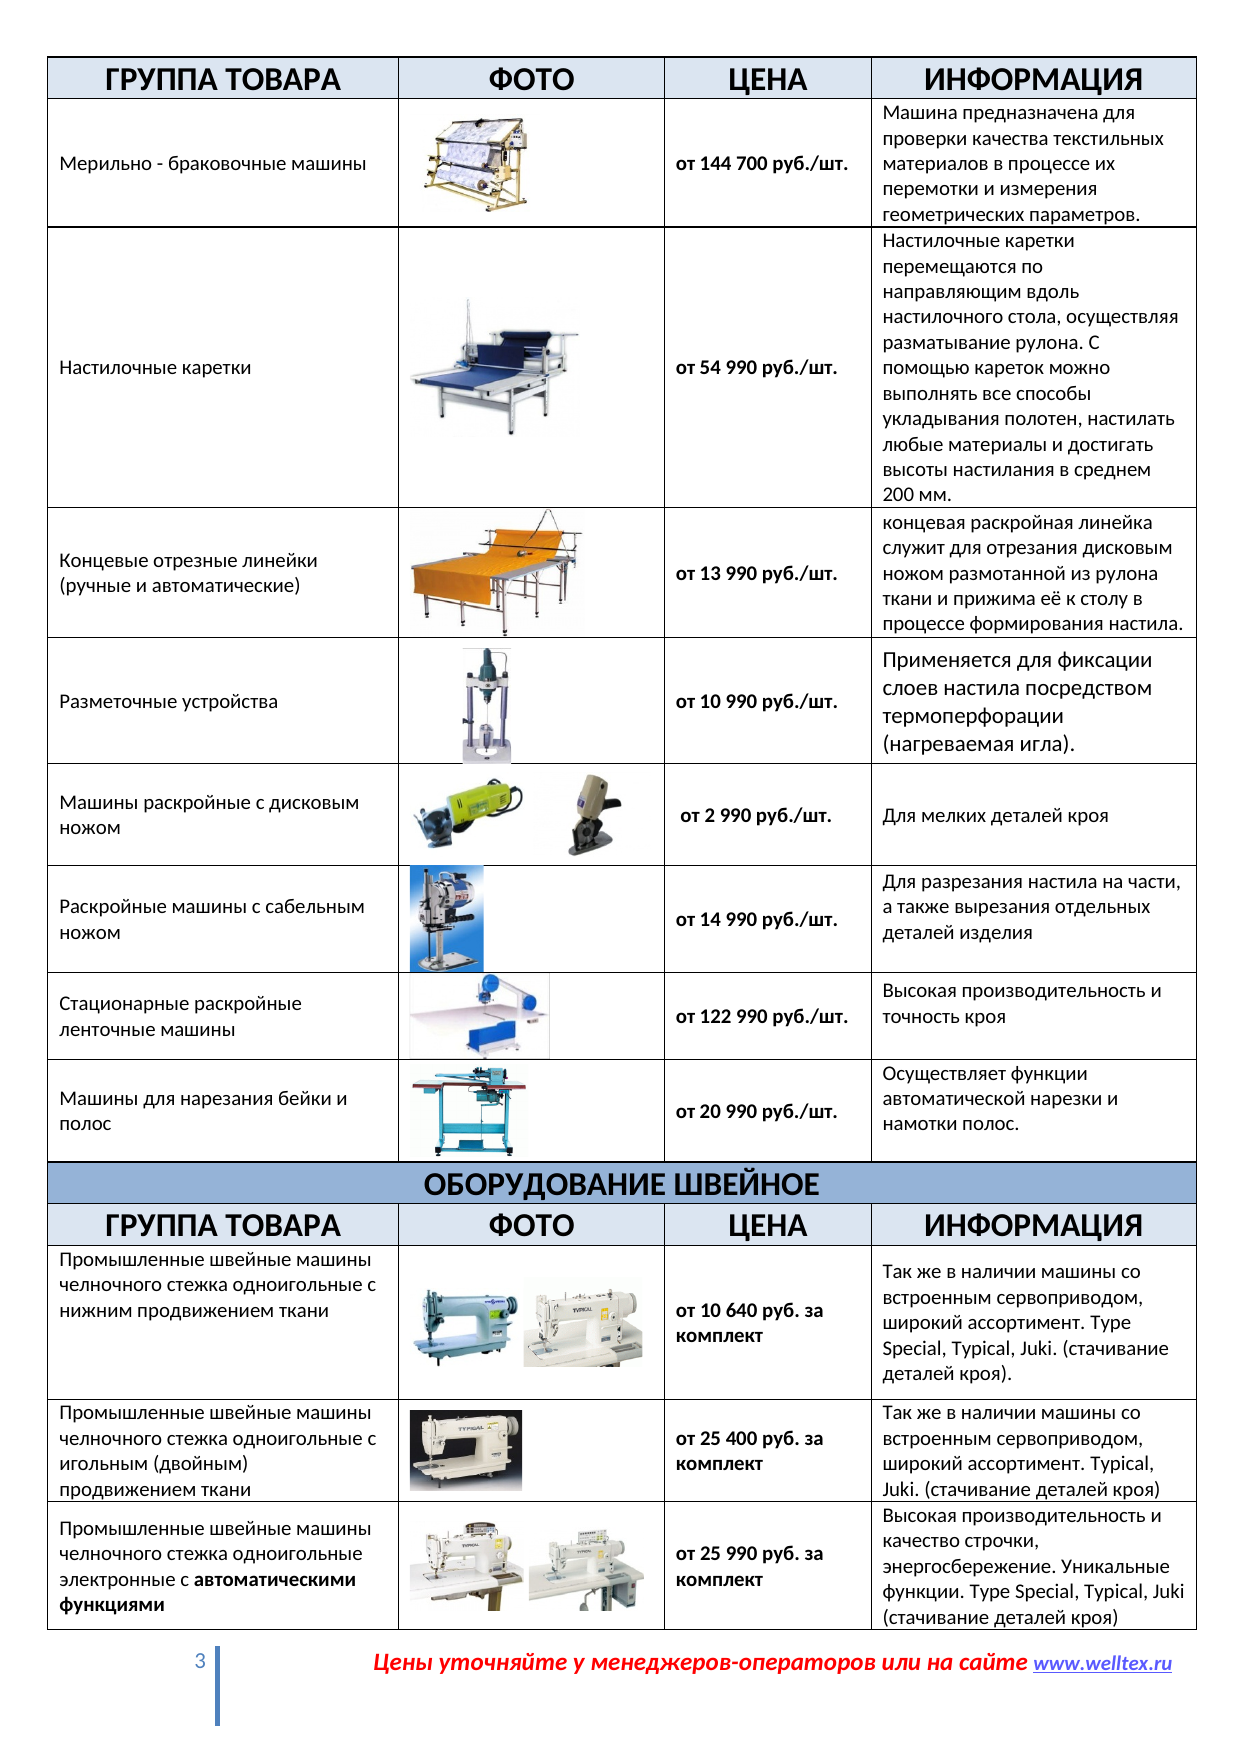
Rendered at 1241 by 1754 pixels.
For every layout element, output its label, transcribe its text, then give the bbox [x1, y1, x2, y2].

table_cell Концевые отрезные линейки (ручные и автоматические) [48, 508, 398, 637]
table_cell Осуществляет функции автоматической нарезки и намотки полос. [872, 1060, 1196, 1161]
table_cell Для разрезания настила на части, а также вырезания отдельных деталей изделия [872, 866, 1196, 972]
table_cell ОБОРУДОВАНИЕ ШВЕЙНОЕ [48, 1163, 1196, 1203]
table_cell [399, 764, 664, 865]
table_cell Машины раскройные с дисковым ножом [48, 764, 398, 865]
table_cell Промышленные швейные машины челночного стежка одноигольные c игольным (двойным) продвижением ткани [48, 1400, 398, 1501]
table_cell ЦЕНА [665, 1204, 871, 1245]
table_cell от 144 700 руб./шт. [665, 99, 871, 226]
table_cell [399, 1502, 664, 1629]
table_cell от 2 990 руб./шт. [665, 764, 871, 865]
table_cell ИНФОРМАЦИЯ [872, 1204, 1196, 1245]
table_cell Промышленные швейные машины челночного стежка одноигольные с нижним продвижением ткани [48, 1246, 398, 1398]
picture [409, 973, 550, 1059]
table_cell Разметочные устройства [48, 638, 398, 763]
table_cell Высокая производительность и качество строчки, энергосбережение. Уникальные функции. Type Special, Typical, Juki (стачивание деталей кроя) [872, 1502, 1196, 1629]
table_cell Настилочные каретки перемещаются по направляющим вдоль настилочного стола, осуществляя разматывание рулона. С помощью кареток можно выполнять все способы укладывания полотен, настилать любые материалы и достигать высоты настилания в среднем 200 мм. [872, 228, 1196, 507]
table_cell ЦЕНА [665, 58, 871, 98]
table_cell от 20 990 руб./шт. [665, 1060, 871, 1161]
table_cell от 122 990 руб./шт. [665, 973, 871, 1059]
picture [409, 114, 540, 212]
table_cell от 10 640 руб. за комплект [665, 1246, 871, 1398]
picture [409, 1064, 529, 1157]
table_cell концевая раскройная линейка служит для отрезания дисковым ножом размотанной из рулона ткани и прижима её к столу в процессе формирования настила. [872, 508, 1196, 637]
table_cell [399, 99, 664, 226]
picture [409, 508, 585, 637]
table_cell Мерильно - браковочные машины [48, 99, 398, 226]
picture [409, 297, 580, 437]
table_cell ФОТО [399, 1204, 664, 1245]
table_cell Высокая производительность и точность кроя [872, 973, 1196, 1059]
table_cell ГРУППА ТОВАРА [48, 1204, 398, 1245]
table_cell [399, 1400, 664, 1501]
table_cell Настилочные каретки [48, 228, 398, 507]
table_cell ФОТО [399, 58, 664, 98]
picture [409, 1277, 643, 1367]
picture [409, 772, 529, 857]
table_cell [585, 508, 664, 637]
table_cell от 25 990 руб. за комплект [665, 1502, 871, 1629]
table_cell от 25 400 руб. за комплект [665, 1400, 871, 1501]
picture [409, 865, 484, 972]
table_cell от 14 990 руб./шт. [665, 866, 871, 972]
table_cell Стационарные раскройные ленточные машины [48, 973, 398, 1059]
table_cell Промышленные швейные машины челночного стежка одноигольные электронные с автоматическими функциями [48, 1502, 398, 1629]
picture [528, 1527, 644, 1611]
picture [533, 772, 652, 857]
table_cell [399, 228, 664, 507]
table_cell [399, 508, 409, 637]
table_cell [399, 1060, 664, 1161]
table_cell ИНФОРМАЦИЯ [872, 58, 1196, 98]
table_cell от 13 990 руб./шт. [665, 508, 871, 637]
table_cell [399, 973, 409, 1059]
picture [409, 1410, 523, 1491]
table_cell [399, 638, 664, 763]
table_cell от 54 990 руб./шт. [665, 228, 871, 507]
table_cell Машина предназначена для проверки качества текстильных материалов в процессе их перемотки и измерения геометрических параметров. [872, 99, 1196, 226]
picture [461, 648, 512, 761]
table_cell [550, 973, 664, 1059]
table_cell Раскройные машины с сабельным ножом [48, 866, 398, 972]
table_cell Для мелких деталей кроя [872, 764, 1196, 865]
table_cell ГРУППА ТОВАРА [48, 58, 398, 98]
table_cell от 10 990 руб./шт. [665, 638, 871, 763]
table_cell [399, 866, 409, 972]
table_cell Машины для нарезания бейки и полос [48, 1060, 398, 1161]
table_cell [484, 866, 664, 972]
table_cell Так же в наличии машины со встроенным сервоприводом, широкий ассортимент. Typical, Juki. (стачивание деталей кроя) [872, 1400, 1196, 1501]
table_cell Так же в наличии машины со встроенным сервоприводом, широкий ассортимент. Type Special, Typical, Juki. (стачивание деталей кроя). [872, 1246, 1196, 1398]
picture [409, 1521, 524, 1611]
table_cell [399, 1246, 664, 1398]
table_cell Применяется для фиксации слоев настила посредством термоперфорации (нагреваемая игла). [872, 638, 1196, 763]
